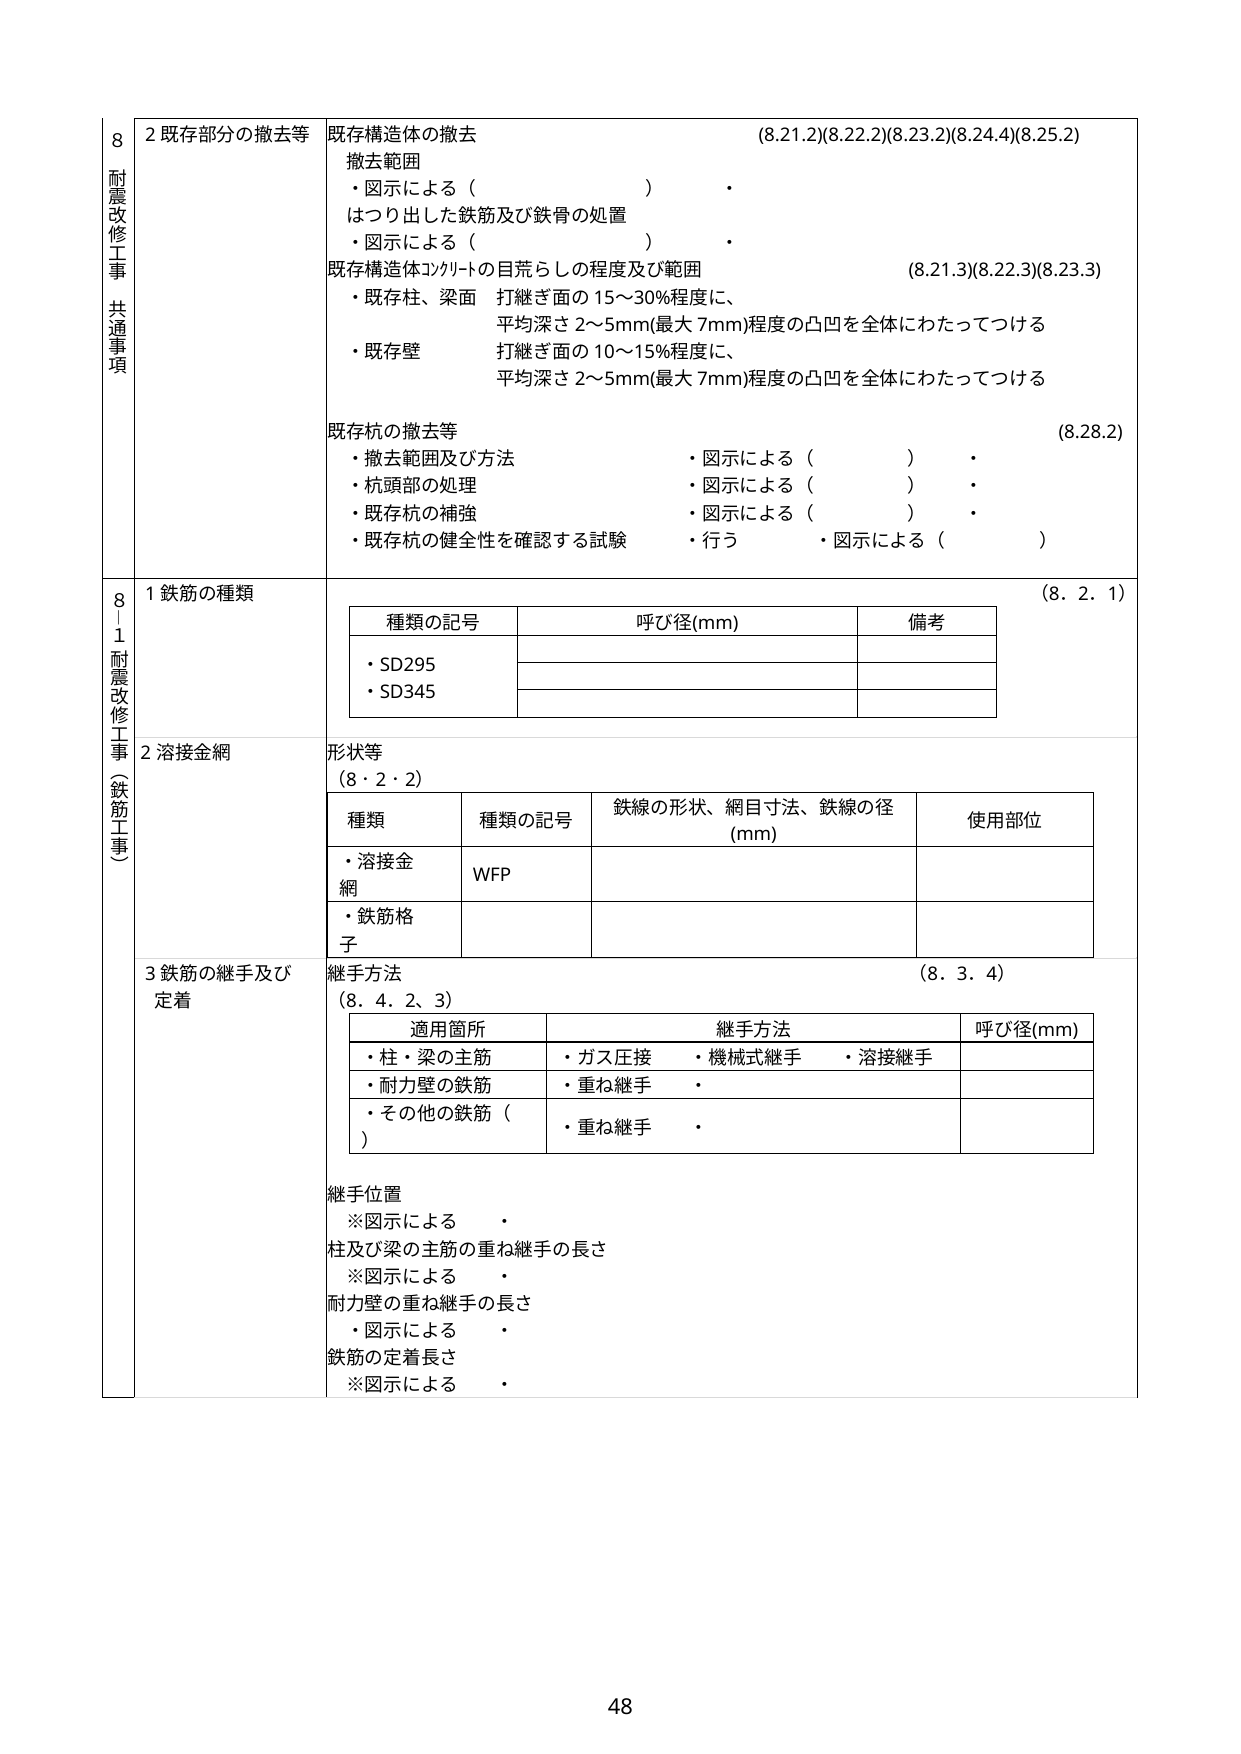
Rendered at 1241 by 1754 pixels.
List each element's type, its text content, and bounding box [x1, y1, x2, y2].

table_header 既存構造体の撤去 (8.21.2)(8.22.2)(8.23.2)(8.24.4)(8.25.2) 撤去範囲 ・図示による（ ） ・ はつり出した鉄筋及び鉄骨の処置 ・図示による（ ） ・ 既存構造体ｺﾝｸﾘｰﾄの目荒らしの程度及び範囲 (8.21.3)(8.22.3)(8.23.3) ・既存柱、梁面 打継ぎ面の15～30%程度に、 平均深さ2～5mm(最大7mm)程度の凸凹を全体にわたってつける ・既存壁 打継ぎ面の10～15%程度に、 平均深さ2～5mm(最大7mm)程度の凸凹を全体にわたってつける 既存杭の撤去等 (8.28.2) ・撤去範囲及び方法 ・図示による（ ） ・ ・杭頭部の処理 ・図示による（ ） ・ ・既存杭の補強 ・図示による（ ） ・ ・既存杭の健全性を確認する試験 ・行う ・図示による（ ） [327, 119, 1137, 578]
table_cell 3 鉄筋の継手及び 定着 [135, 959, 326, 1397]
table_cell 形状等 （8．2．2） [327, 738, 1137, 958]
table_cell （8．2．1） [327, 579, 1137, 737]
table_cell 2 溶接金網 [135, 738, 326, 958]
table_header ８ 耐震改修工事 共通事項 [103, 118, 134, 578]
table_cell 1 鉄筋の種類 [135, 579, 326, 737]
table_cell 継手方法 （8．3．4）（8．4．2、3） 継手位置 ※図示による ・ 柱及び梁の主筋の重ね継手の長さ ※図示による ・ 耐力壁の重ね継手の長さ ・図示による ・ 鉄筋の定着長さ ※図示による ・ [327, 959, 1137, 1397]
table_header 2 既存部分の撤去等 [135, 119, 326, 578]
table_cell ８―１ 耐震改修工事（鉄筋工事） [103, 579, 134, 1397]
